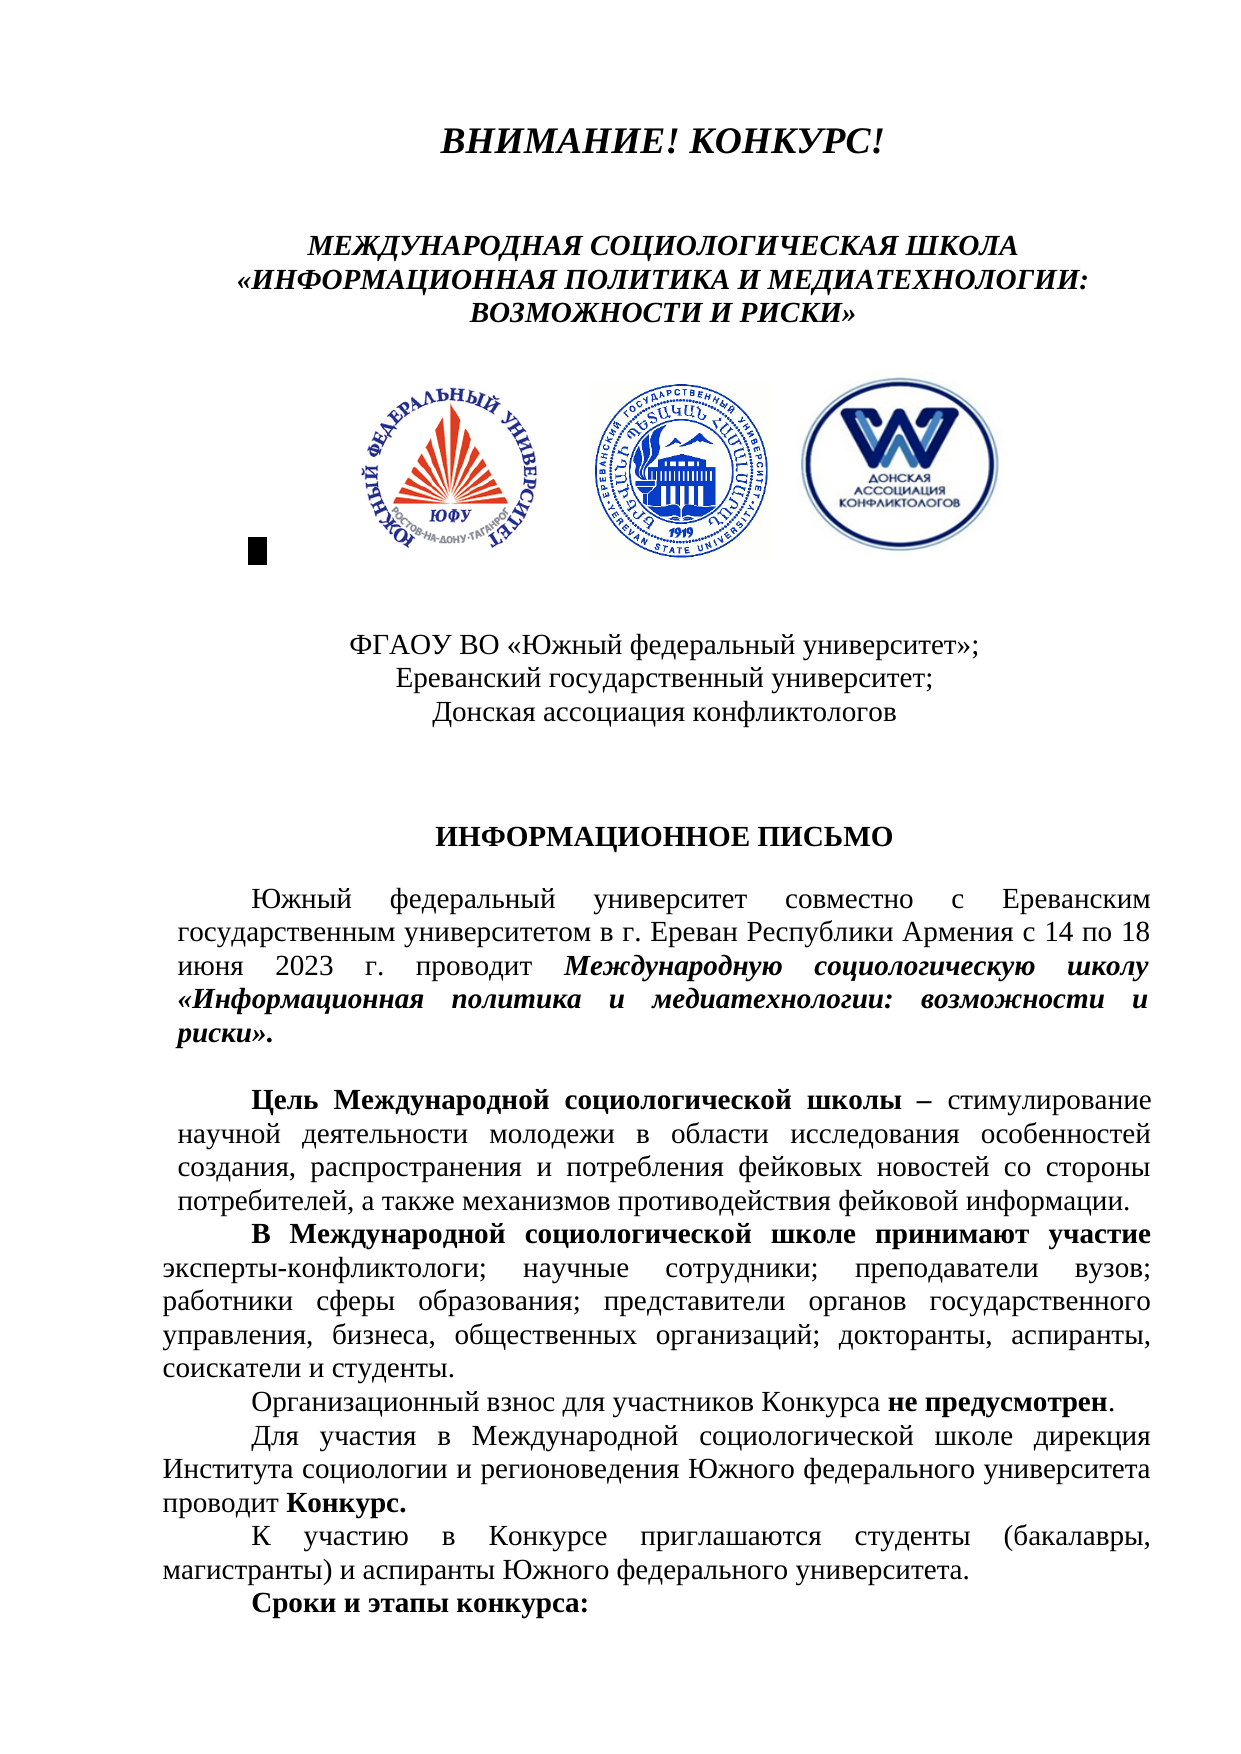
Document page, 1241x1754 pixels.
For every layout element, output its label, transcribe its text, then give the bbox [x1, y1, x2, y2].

list К участию в Конкурсе приглашаются студенты (бакалавры, магистранты) и аспиранты Южного федерального университета. [162, 1518, 1152, 1585]
picture [356, 373, 546, 563]
text ВНИМАНИЕ! КОНКУРС! [177, 118, 1152, 161]
text ИНФОРМАЦИОННОЕ ПИСЬМО [177, 819, 1152, 852]
list В Международной социологической школе принимают участие эксперты-конфликтологи; научные сотрудники; преподаватели вузов; работники сферы образования; представители органов государственного управления, бизнеса, общественных организаций; докторанты, аспиранты, соискатели и студенты. [162, 1216, 1152, 1384]
text Донская ассоциация конфликтологов [177, 694, 1152, 728]
list Для участия в Международной социологической школе дирекция Института социологии и регионоведения Южного федерального университета проводит Конкурс. [162, 1418, 1152, 1518]
list Организационный взнос для участников Конкурса не предусмотрен. [162, 1384, 1152, 1418]
list Цель Международной социологической школы – стимулирование научной деятельности молодежи в области исследования особенностей создания, распространения и потребления фейковых новостей со стороны потребителей, а также механизмов противодействия фейковой информации. [177, 1082, 1152, 1216]
text МЕЖДУНАРОДНАЯ СОЦИОЛОГИЧЕСКАЯ ШКОЛА «ИНФОРМАЦИОННАЯ ПОЛИТИКА И МЕДИАТЕХНОЛОГИИ: ВОЗМОЖНОСТИ И РИСКИ» [177, 228, 1152, 329]
picture [589, 381, 772, 560]
text Южный федеральный университет совместно с Ереванским государственным университетом в г. Ереван Республики Армения с 14 по 18 июня 2023 г. проводит Международную социологическую школу «Информационная политика и медиатехнологии: возможности и риски». [177, 881, 1152, 1049]
picture [786, 362, 1020, 560]
text Ереванский государственный университет; [177, 661, 1152, 694]
text Сроки и этапы конкурса: [177, 1585, 1152, 1619]
text ФГАОУ ВО «Южный федеральный университет»; [177, 627, 1152, 661]
